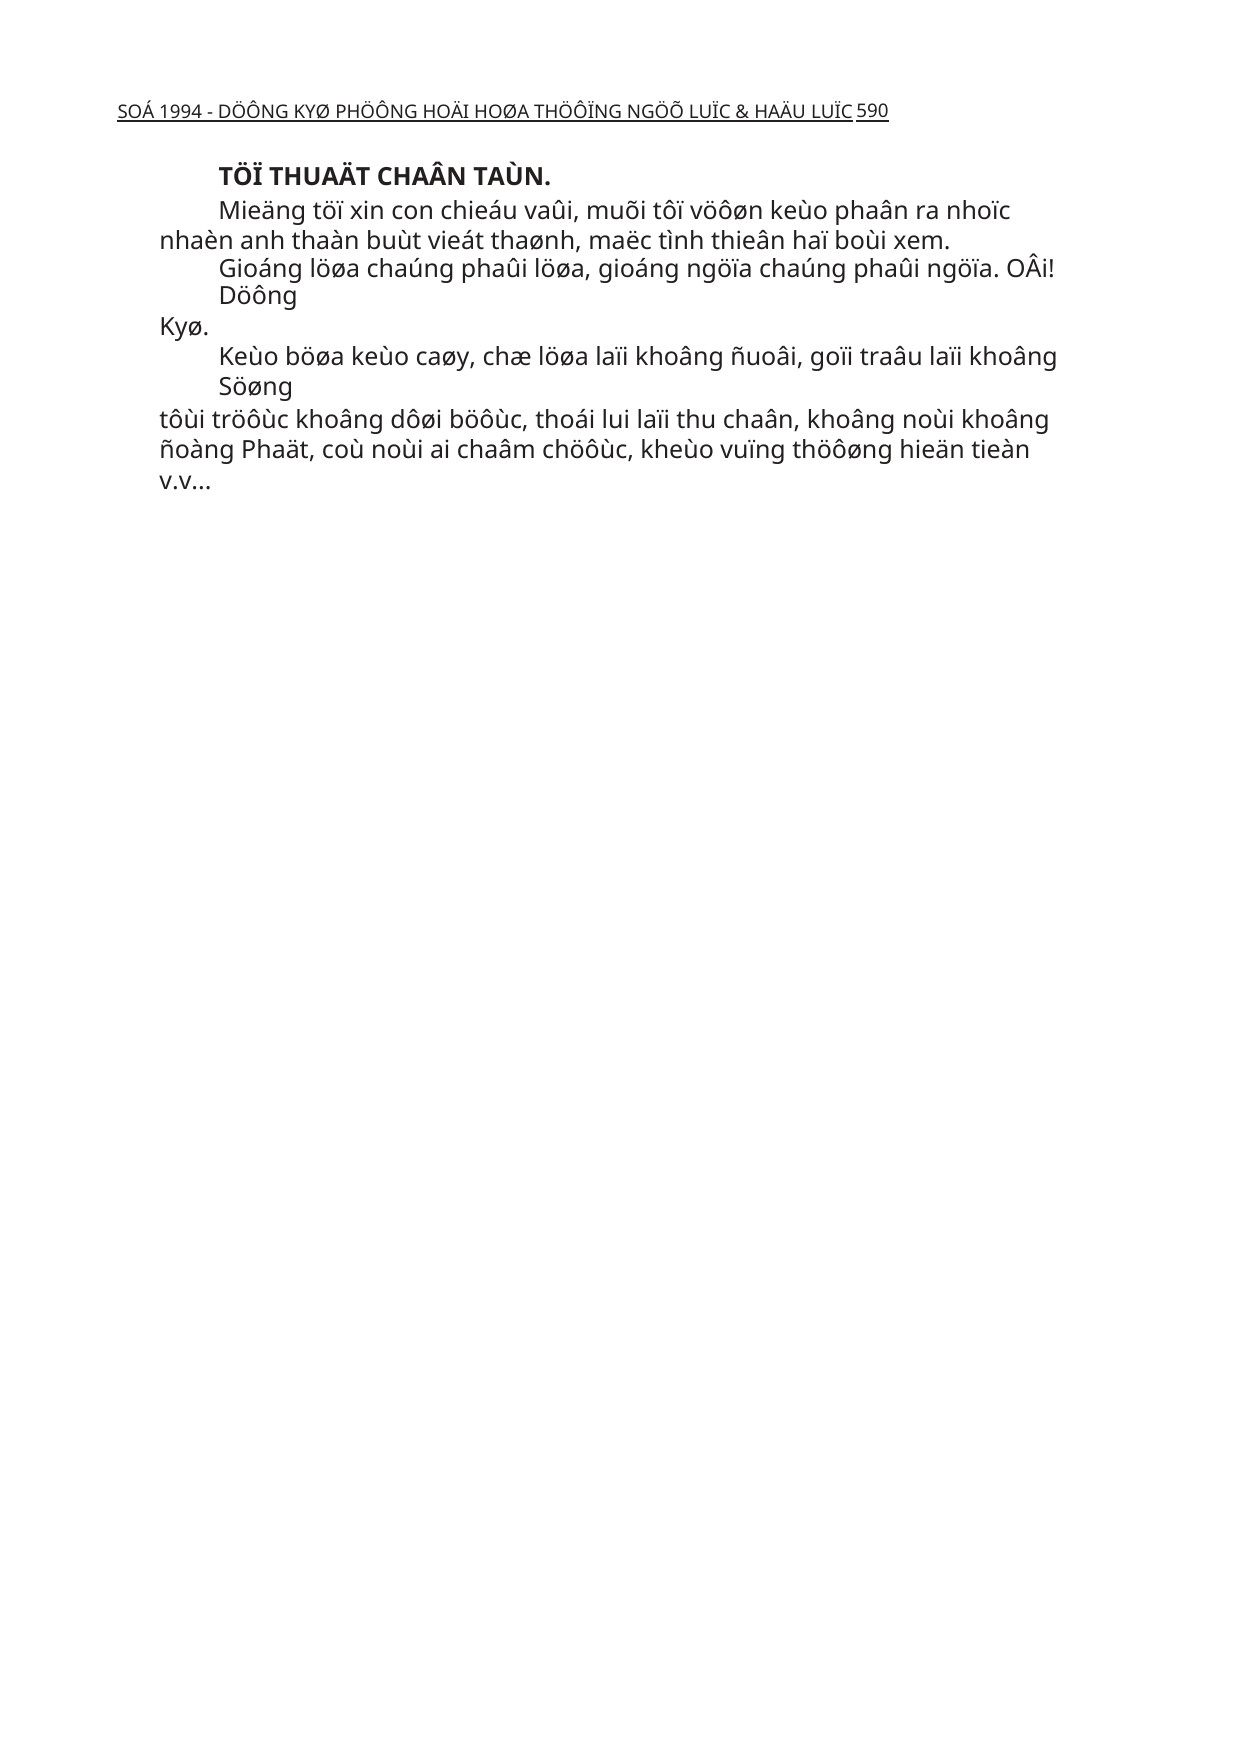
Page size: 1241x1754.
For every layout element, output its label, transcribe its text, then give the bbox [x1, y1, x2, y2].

text SOÁ 1994 - DÖÔNG KYØ PHÖÔNG HOÄI HOØA THÖÔÏNG NGÖÕ LUÏC & HAÄU LUÏC 590 [117, 97, 1078, 124]
subtitle TÖÏ THUAÄT CHAÂN TAÙN. [218, 159, 1078, 192]
text Gioáng löøa chaúng phaûi löøa, gioáng ngöïa chaúng phaûi ngöïa. OÂi! Döông [218, 256, 1078, 310]
text Keùo böøa keùo caøy, chæ löøa laïi khoâng ñuoâi, goïi traâu laïi khoâng Söøng [218, 342, 1078, 401]
text Mieäng töï xin con chieáu vaûi, muõi tôï vöôøn keùo phaân ra nhoïc nhaèn anh thaàn buùt vieát thaønh, maëc tình thieân haï boùi xem. [159, 194, 1078, 256]
text tôùi tröôùc khoâng dôøi böôùc, thoái lui laïi thu chaân, khoâng noùi khoâng ñoàng Phaät, coù noùi ai chaâm chöôùc, kheùo vuïng thöôøng hieän tieàn v.v... [159, 403, 1078, 496]
text Kyø. [159, 310, 1078, 342]
